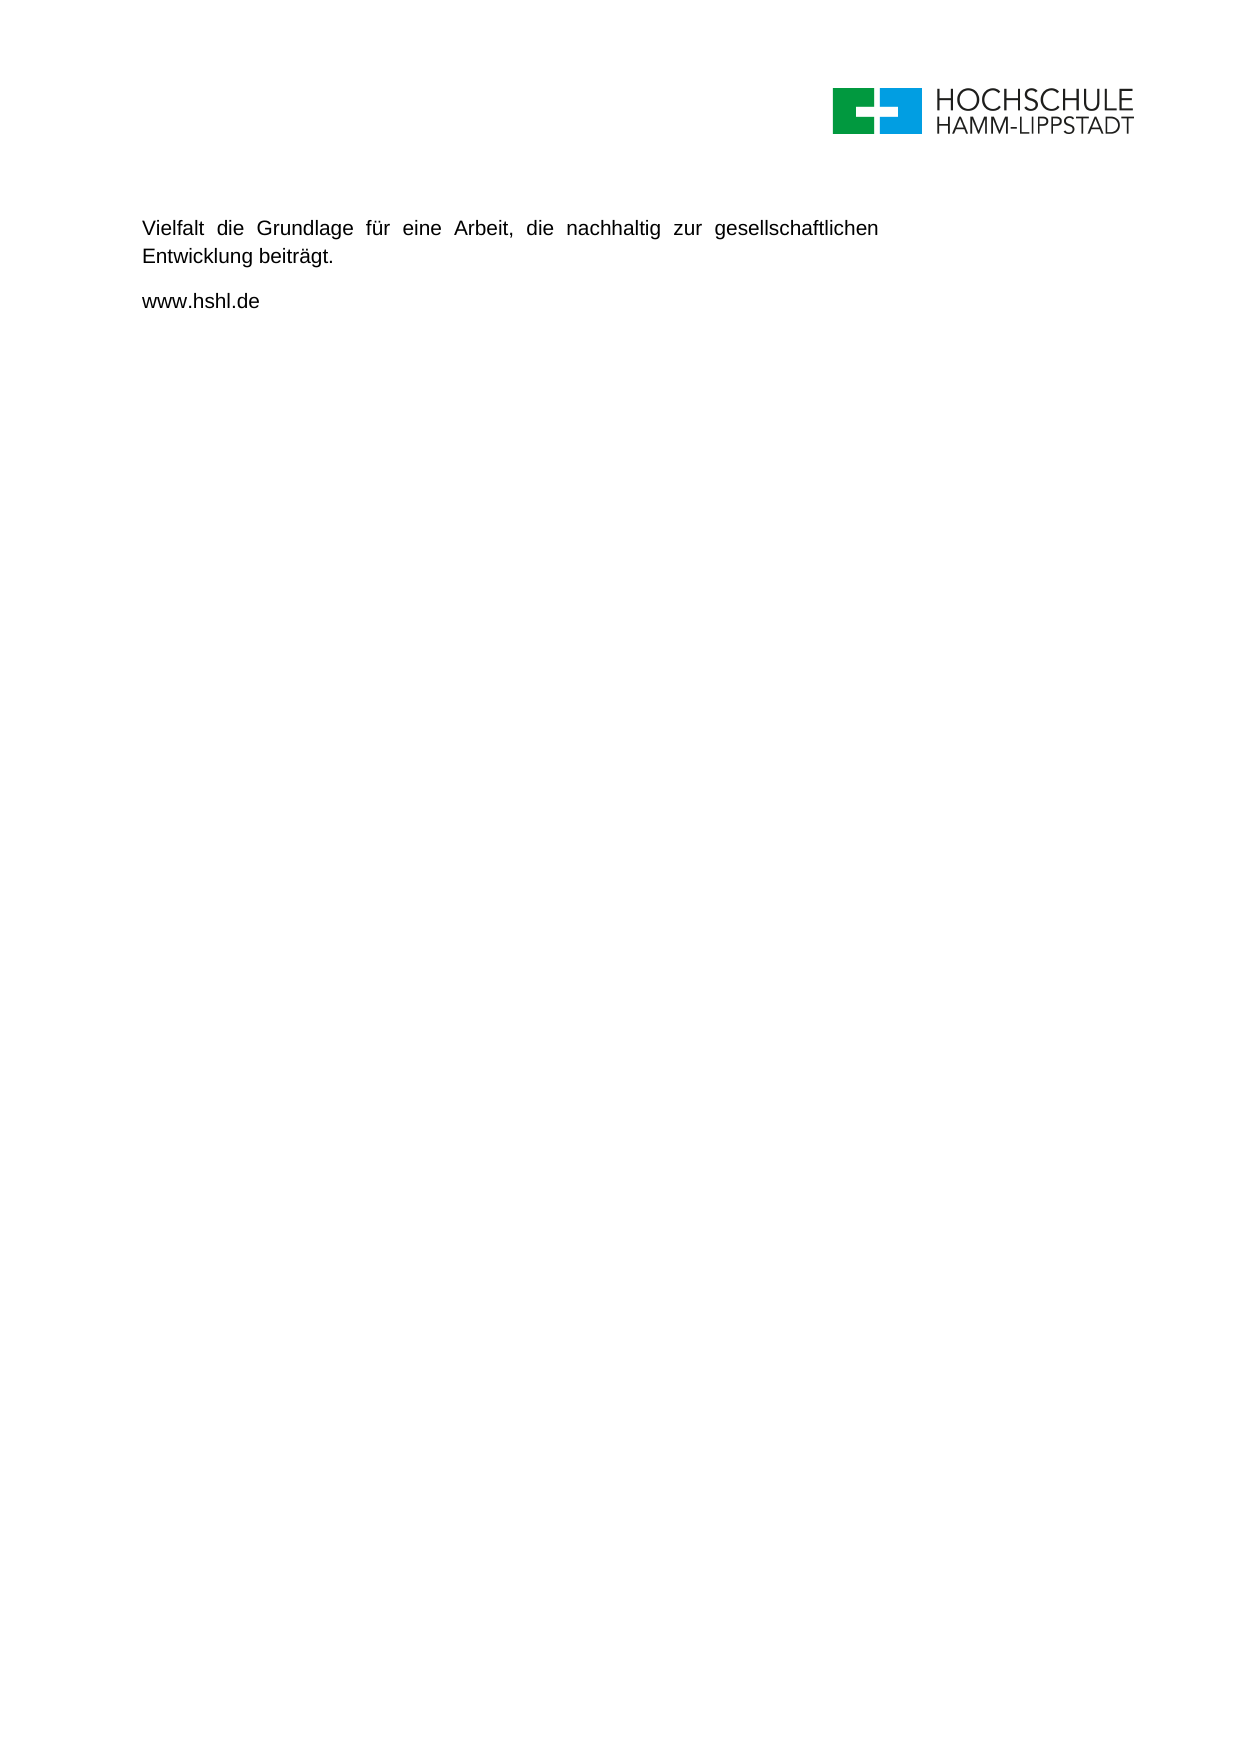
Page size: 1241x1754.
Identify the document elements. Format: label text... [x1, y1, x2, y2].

picture [832, 88, 897, 134]
picture [923, 88, 1134, 134]
text www.hshl.de [142, 286, 880, 314]
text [142, 213, 880, 269]
